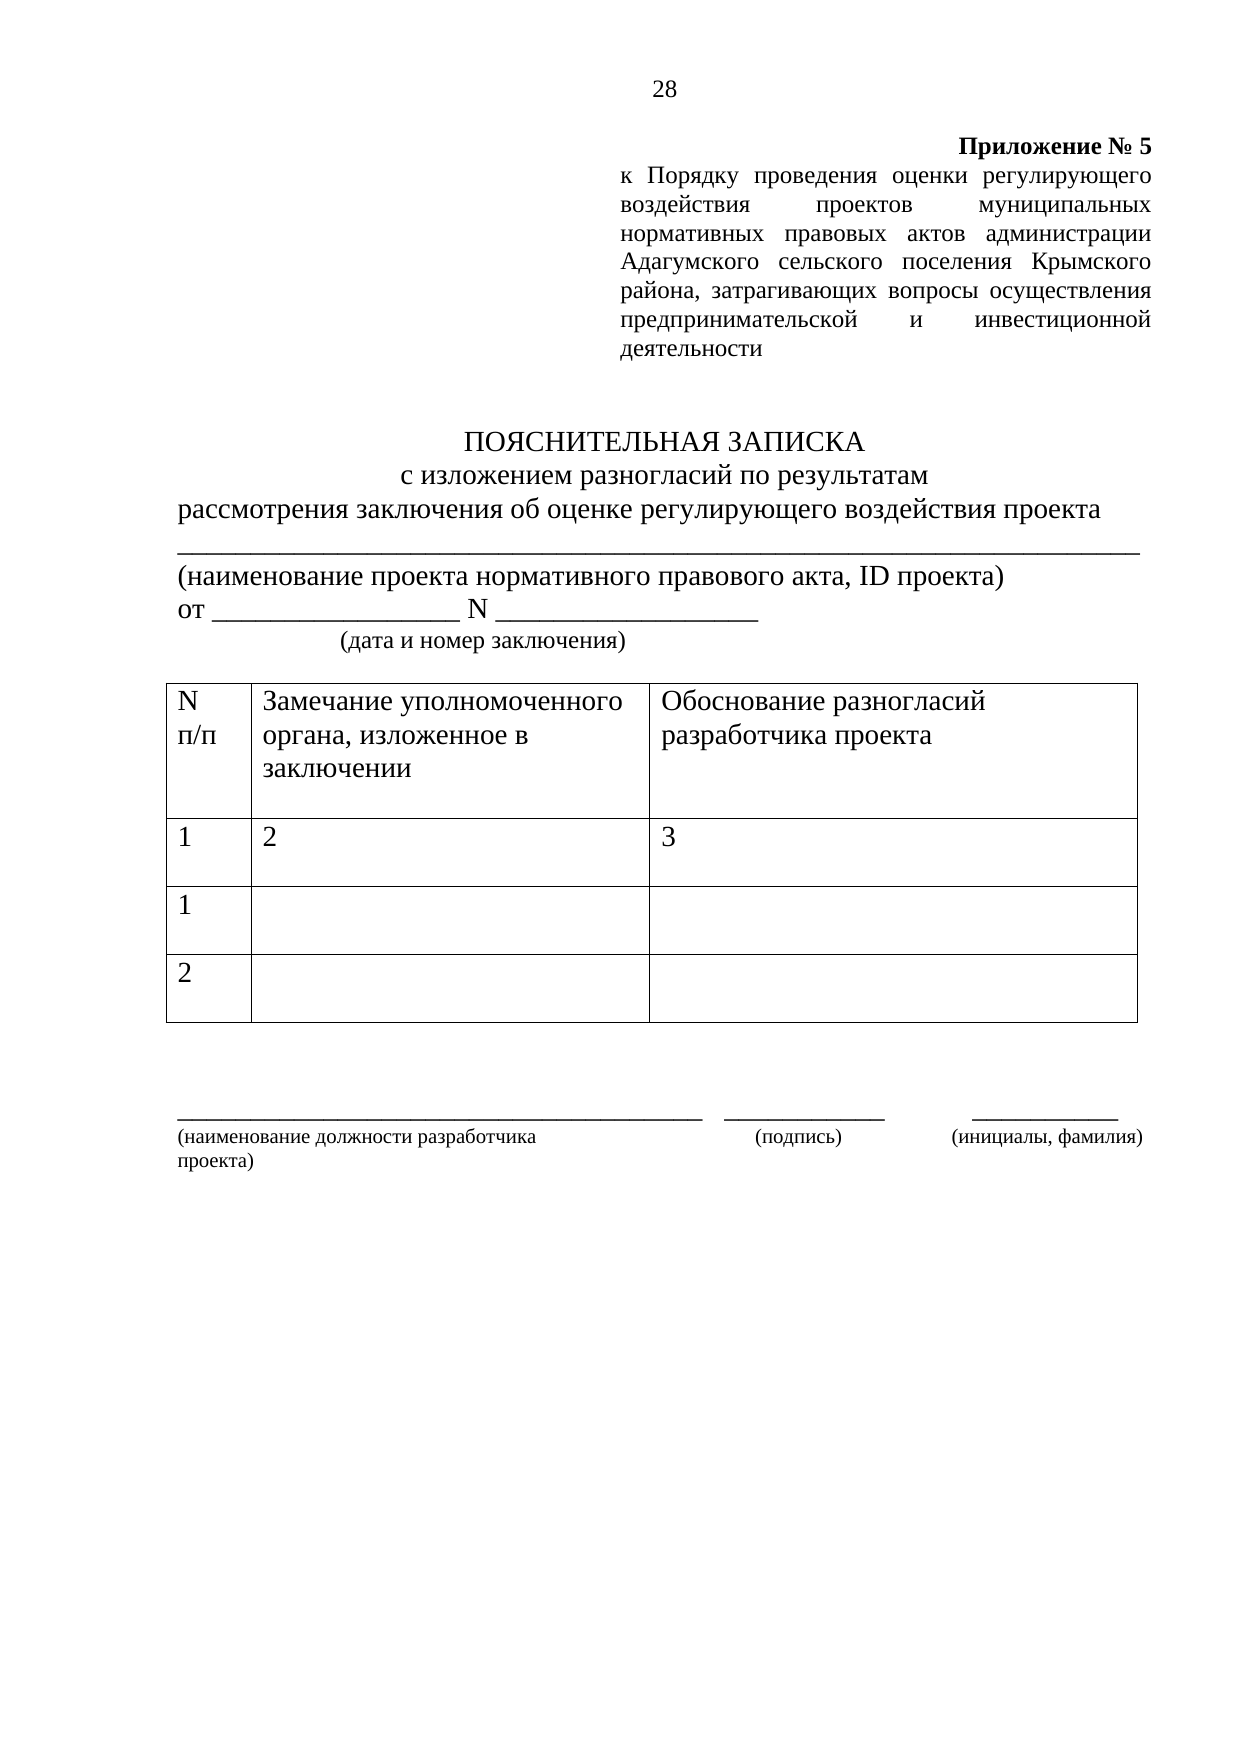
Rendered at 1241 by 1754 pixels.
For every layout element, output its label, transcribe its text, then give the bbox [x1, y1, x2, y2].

table_header N п/п [167, 684, 251, 818]
text рассмотрения заключения об оценке регулирующего воздействия проекта [177, 491, 1152, 524]
text __________________________________________________________________ [177, 524, 1152, 558]
text Приложение № 5 [620, 131, 1152, 160]
table_cell [252, 955, 649, 1022]
table_cell 2 [167, 955, 251, 1022]
table_cell [650, 955, 1137, 1022]
table_cell 1 [167, 819, 251, 886]
table_cell [252, 887, 649, 954]
table_header Обоснование разногласий разработчика проекта [650, 684, 1137, 818]
text к Порядку проведения оценки регулирующего воздействия проектов муниципальных нормативных правовых актов администрации Адагумского сельского поселения Крымского района, затрагивающих вопросы осуществления предпринимательской и инвестиционной деятельности [620, 160, 1152, 361]
text (дата и номер заключения) [177, 625, 1152, 654]
text (наименование проекта нормативного правового акта, ID проекта) [177, 558, 1152, 591]
text ____________________________________ ___________ __________ [177, 1090, 1152, 1124]
table_cell 1 [167, 887, 251, 954]
text проекта) [177, 1148, 1152, 1172]
table_cell 2 [252, 819, 649, 886]
table_cell [650, 887, 1137, 954]
text (наименование должности разработчика (подпись) (инициалы, фамилия) [177, 1124, 1152, 1148]
table_header Замечание уполномоченного органа, изложенное в заключении [252, 684, 649, 818]
text от _________________ N __________________ [177, 591, 1152, 625]
table_cell 3 [650, 819, 1137, 886]
text ПОЯСНИТЕЛЬНАЯ ЗАПИСКА [177, 424, 1152, 457]
text с изложением разногласий по результатам [177, 457, 1152, 491]
